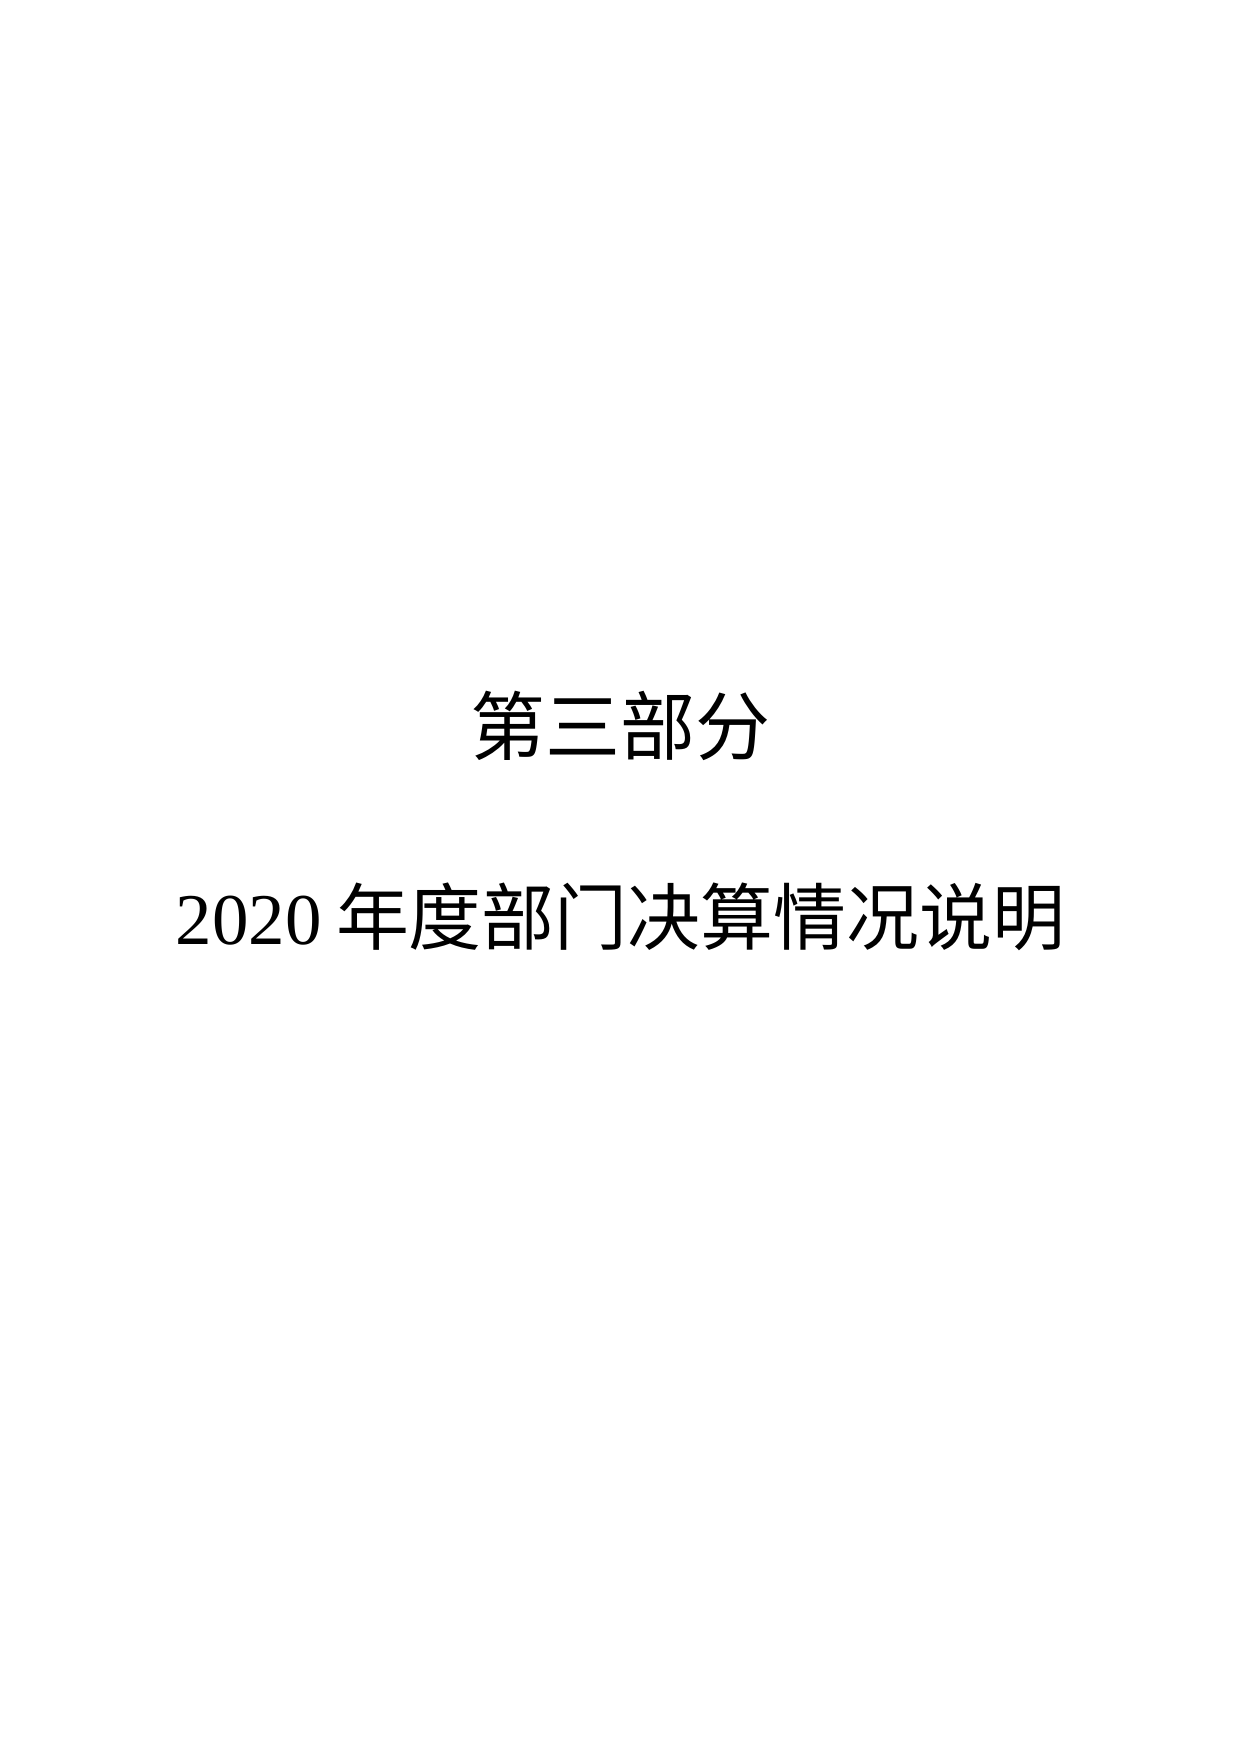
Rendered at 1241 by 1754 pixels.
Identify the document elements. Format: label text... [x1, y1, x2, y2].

text 第三部分 [150, 667, 1090, 776]
text 2020年度部门决算情况说明 [150, 860, 1090, 966]
